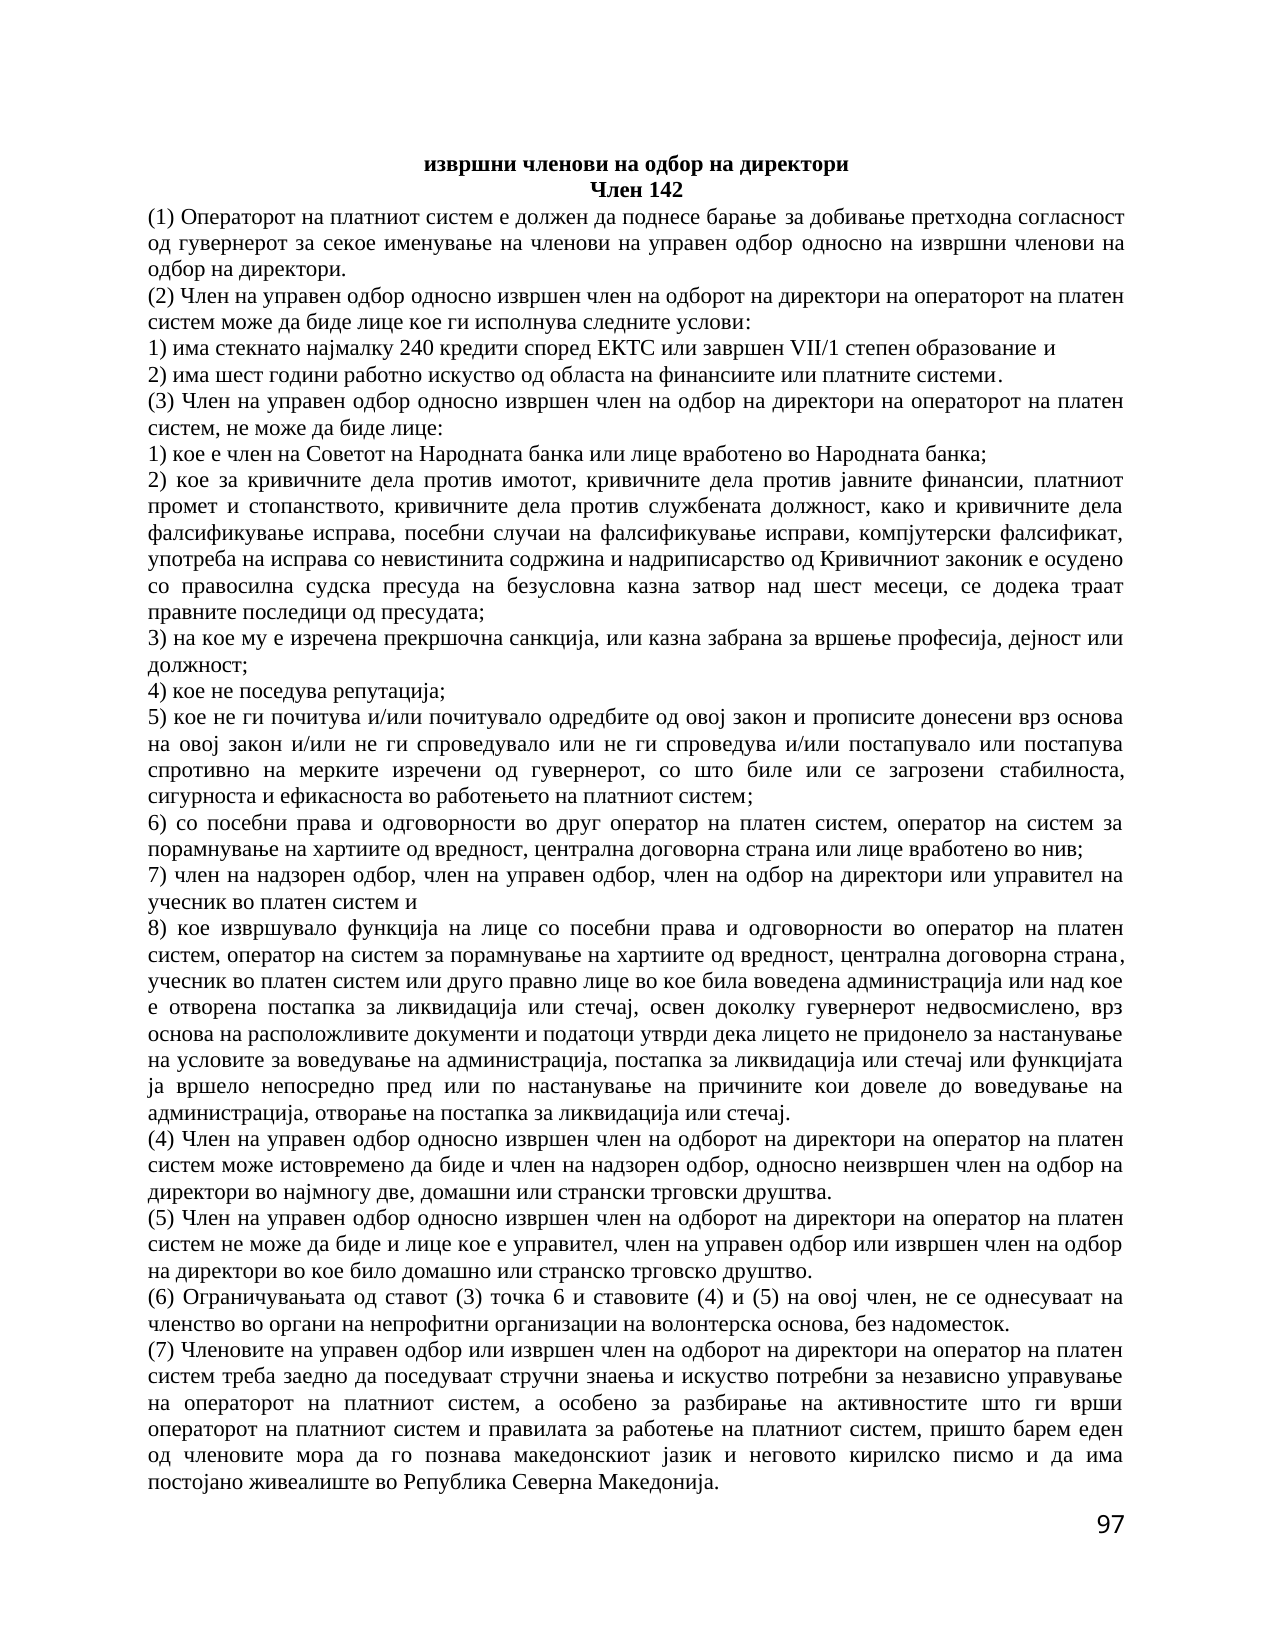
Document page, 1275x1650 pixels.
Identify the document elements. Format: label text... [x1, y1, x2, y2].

text (4) Член на управен одбор односно извршен член на одборот на директори на оператор на платен систем може истовремено да биде и член на надзорен одбор, односно неизвршен член на одбор на директори во најмногу две, домашни или странски трговски друштва. [148, 1125, 1125, 1204]
text 4) кое не поседува репутација; [148, 677, 1125, 703]
text 2) има шест години работно искуство од областа на финансиите или платните системи. [148, 361, 1125, 387]
text 1) има стекнато најмалку 240 кредити според ЕКТС или завршен VII/1 степен образование и [148, 334, 1125, 361]
text 5) кое не ги почитува и/или почитувало одредбите од овој закон и прописите донесени врз основа на овој закон и/или не ги спроведувало или не ги спроведува и/или постапувало или постапува спротивно на мерките изречени од гувернерот, со што биле или се загрозени стабилноста, сигурноста и ефикасноста во работењето на платниот систем; [148, 703, 1125, 809]
text (2) Член на управен одбор односно извршен член на одборот на директори на операторот на платен систем може да биде лице кое ги исполнува следните услови: [148, 282, 1125, 334]
text 2) кое за кривичните дела против имотот, кривичните дела против јавните финансии, платниот промет и стопанството, кривичните дела против службената должност, како и кривичните дела фалсификување исправа, посебни случаи на фалсификување исправи, компјутерски фалсификат, употреба на исправа со невистинита содржина и надриписарство од Кривичниот законик е осудено со правосилна судска пресуда на безусловна казна затвор над шест месеци, се додека траат правните последици од пресудата; [148, 466, 1125, 624]
text (6) Ограничувањата од ставот (3) точка 6 и ставовите (4) и (5) на овој член, не се однесуваат на членство во органи на непрофитни организации на волонтерска основа, без надоместок. [148, 1283, 1125, 1336]
text (7) Членовите на управен одбор или извршен член на одборот на директори на оператор на платен систем треба заедно да поседуваат стручни знаења и искуство потребни за независно управување на операторот на платниот систем, а особено за разбирање на активностите што ги врши операторот на платниот систем и правилата за работење на платниот систем, пришто барем еден од членовите мора да го познава македонскиот јазик и неговото кирилско писмо и да има постојано живеалиште во Република Северна Македонија. [148, 1336, 1125, 1494]
text 6) со посебни права и одговорности во друг оператор на платен систем, оператор на систем за порамнување на хартиите од вредност, централна договорна страна или лице вработено во нив; [148, 809, 1125, 862]
text (3) Член на управен одбор односно извршен член на одбор на директори на операторот на платен систем, не може да биде лице: [148, 387, 1125, 440]
text (5) Член на управен одбор односно извршен член на одборот на директори на оператор на платен систем не може да биде и лице кое е управител, член на управен одбор или извршен член на одбор на директори во кое било домашно или странско трговско друштво. [148, 1204, 1125, 1283]
text Член 142 [148, 176, 1125, 203]
text 7) член на надзорен одбор, член на управен одбор, член на одбор на директори или управител на учесник во платен систем и [148, 862, 1125, 914]
text извршни членови на одбор на директори [148, 150, 1125, 176]
text 3) на кое му е изречена прекршочна санкција, или казна забрана за вршење професија, дејност или должност; [148, 624, 1125, 677]
text 8) кое извршувало функција на лице со посебни права и одговорности во оператор на платен систем, оператор на систем за порамнување на хартиите од вредност, централна договорна страна, учесник во платен систем или друго правно лице во кое била воведена администрација или над кое е отворена постапка за ликвидација или стечај, освен доколку гувернерот недвосмислено, врз основа на расположливите документи и податоци утврди дека лицето не придонело за настанување на условите за воведување на администрација, постапка за ликвидација или стечај или функцијата ја вршело непосредно пред или по настанување на причините кои довеле до воведување на администрација, отворање на постапка за ликвидација или стечај. [148, 914, 1125, 1125]
text (1) Операторот на платниот систем е должен да поднесе барање за добивање претходна согласност од гувернерот за секое именување на членови на управен одбор односно на извршни членови на одбор на директори. [148, 203, 1125, 282]
text 1) кое е член на Советот на Народната банка или лице вработено во Народната банка; [148, 440, 1125, 466]
